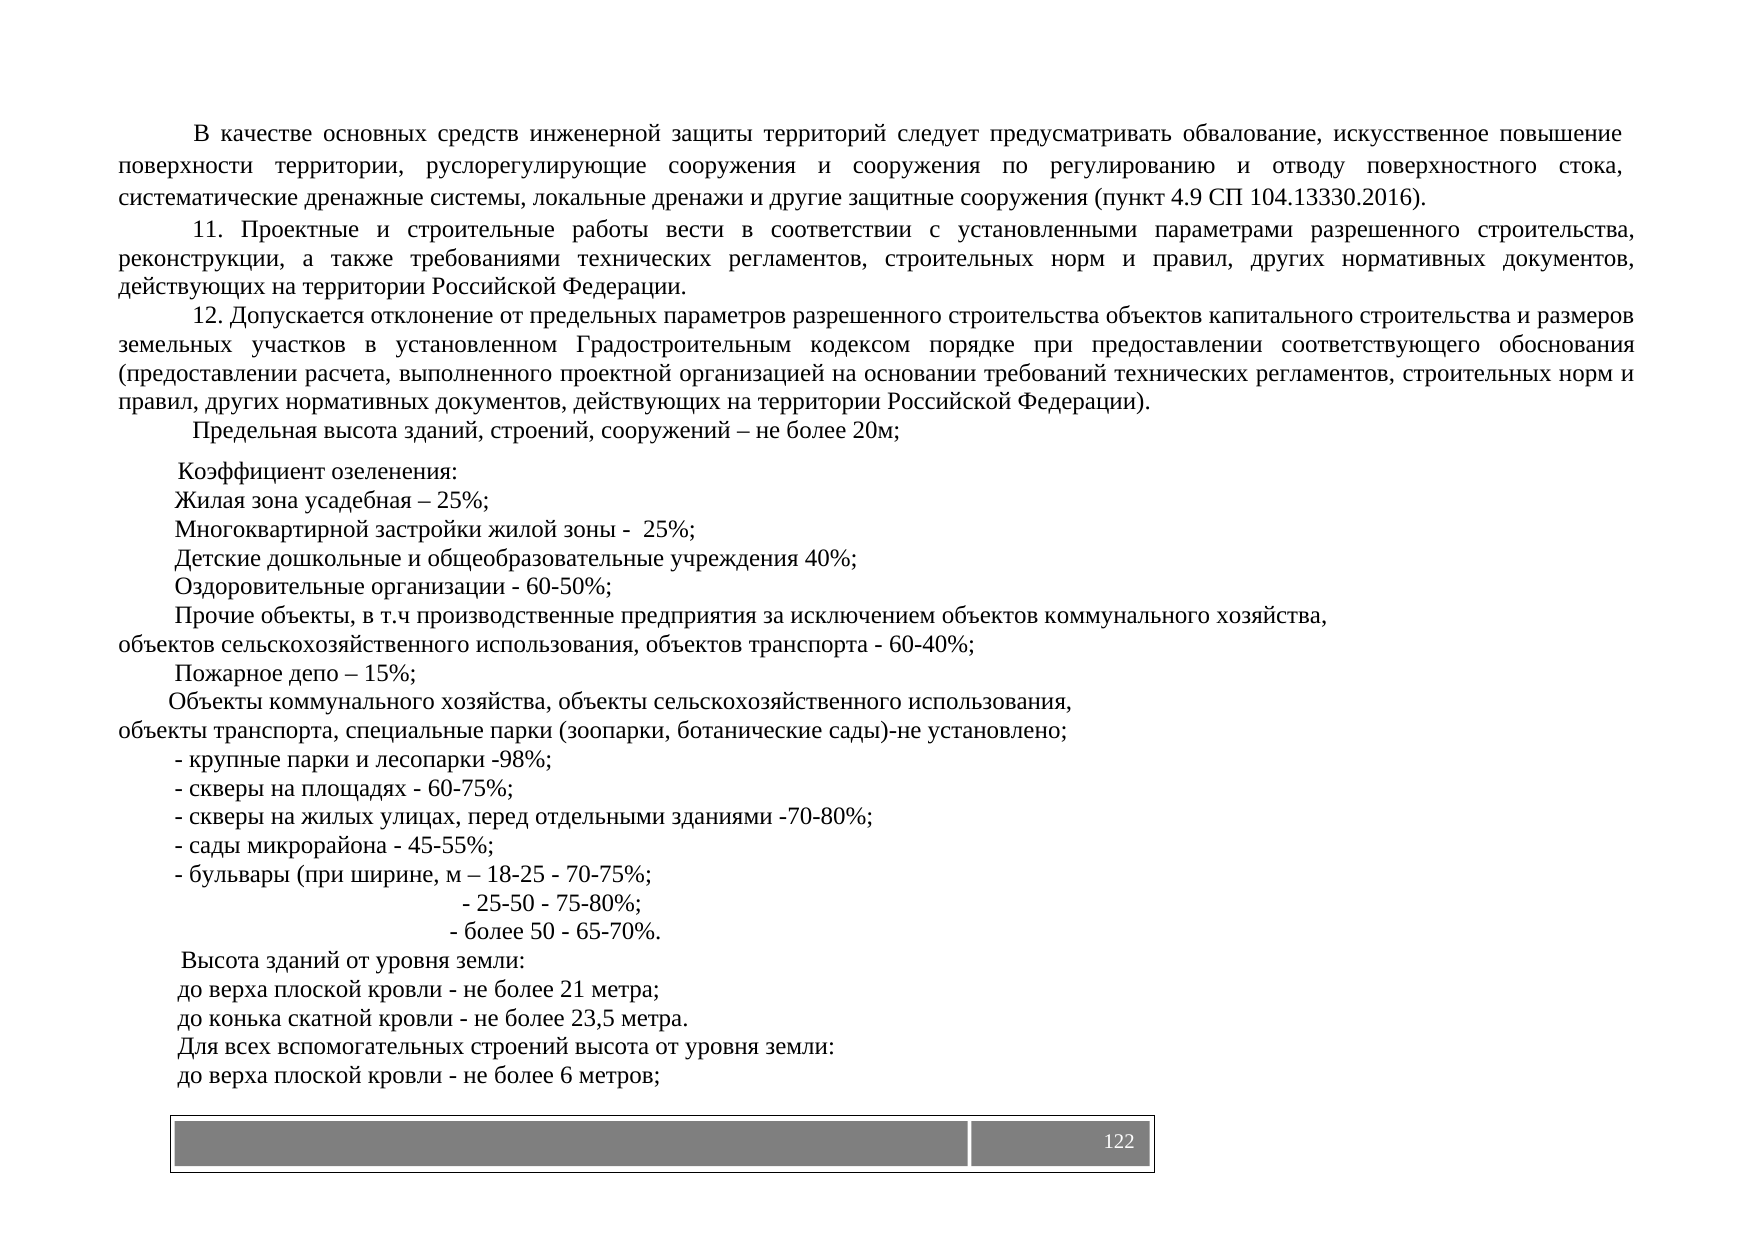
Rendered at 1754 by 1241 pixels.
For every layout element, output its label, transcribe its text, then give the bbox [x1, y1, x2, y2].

text - 25-50 - 75-80%; [118, 888, 1636, 916]
text объектов сельскохозяйственного использования, объектов транспорта - 60-40%; [118, 629, 1636, 658]
text - скверы на площадях - 60-75%; [118, 773, 1636, 801]
text В качестве основных средств инженерной защиты территорий следует предусматривать обвалование, искусственное повышение поверхности территории, руслорегулирующие сооружения и сооружения по регулированию и отводу поверхностного стока, систематические дренажные системы, локальные дренажи и другие защитные сооружения (пункт 4.9 СП 104.13330.2016). [118, 118, 1624, 211]
text - более 50 - 65-70%. [118, 916, 1636, 945]
text - бульвары (при ширине, м – 18-25 - 70-75%; [118, 859, 1636, 888]
text до конька скатной кровли - не более 23,5 метра. [118, 1003, 1636, 1031]
text Объекты коммунального хозяйства, объекты сельскохозяйственного использования, [118, 686, 1636, 715]
text - скверы на жилых улицах, перед отдельными зданиями -70-80%; [118, 801, 1636, 830]
text Для всех вспомогательных строений высота от уровня земли: [118, 1031, 1636, 1060]
text Детские дошкольные и общеобразовательные учреждения 40%; [118, 543, 1636, 571]
text - крупные парки и лесопарки -98%; [118, 744, 1636, 773]
text 11. Проектные и строительные работы вести в соответствии с установленными параметрами разрешенного строительства, реконструкции, а также требованиями технических регламентов, строительных норм и правил, других нормативных документов, действующих на территории Российской Федерации. [118, 214, 1636, 300]
text объекты транспорта, специальные парки (зоопарки, ботанические сады)-не установлено; [118, 715, 1636, 744]
text Многоквартирной застройки жилой зоны - 25%; [118, 514, 1636, 543]
text Коэффициент озеленения: [118, 456, 1636, 485]
text до верха плоской кровли - не более 6 метров; [118, 1060, 1636, 1089]
text Высота зданий от уровня земли: [118, 945, 1636, 974]
text Предельная высота зданий, строений, сооружений – не более 20м; [118, 415, 1636, 444]
text до верха плоской кровли - не более 21 метра; [118, 974, 1636, 1003]
text - сады микрорайона - 45-55%; [118, 830, 1636, 859]
text Оздоровительные организации - 60-50%; [118, 571, 1636, 600]
text Пожарное депо – 15%; [118, 658, 1636, 686]
text Жилая зона усадебная – 25%; [118, 485, 1636, 514]
text Прочие объекты, в т.ч производственные предприятия за исключением объектов коммунального хозяйства, [118, 600, 1636, 629]
text 12. Допускается отклонение от предельных параметров разрешенного строительства объектов капитального строительства и размеров земельных участков в установленном Градостроительным кодексом порядке при предоставлении соответствующего обоснования (предоставлении расчета, выполненного проектной организацией на основании требований технических регламентов, строительных норм и правил, других нормативных документов, действующих на территории Российской Федерации). [118, 300, 1636, 415]
